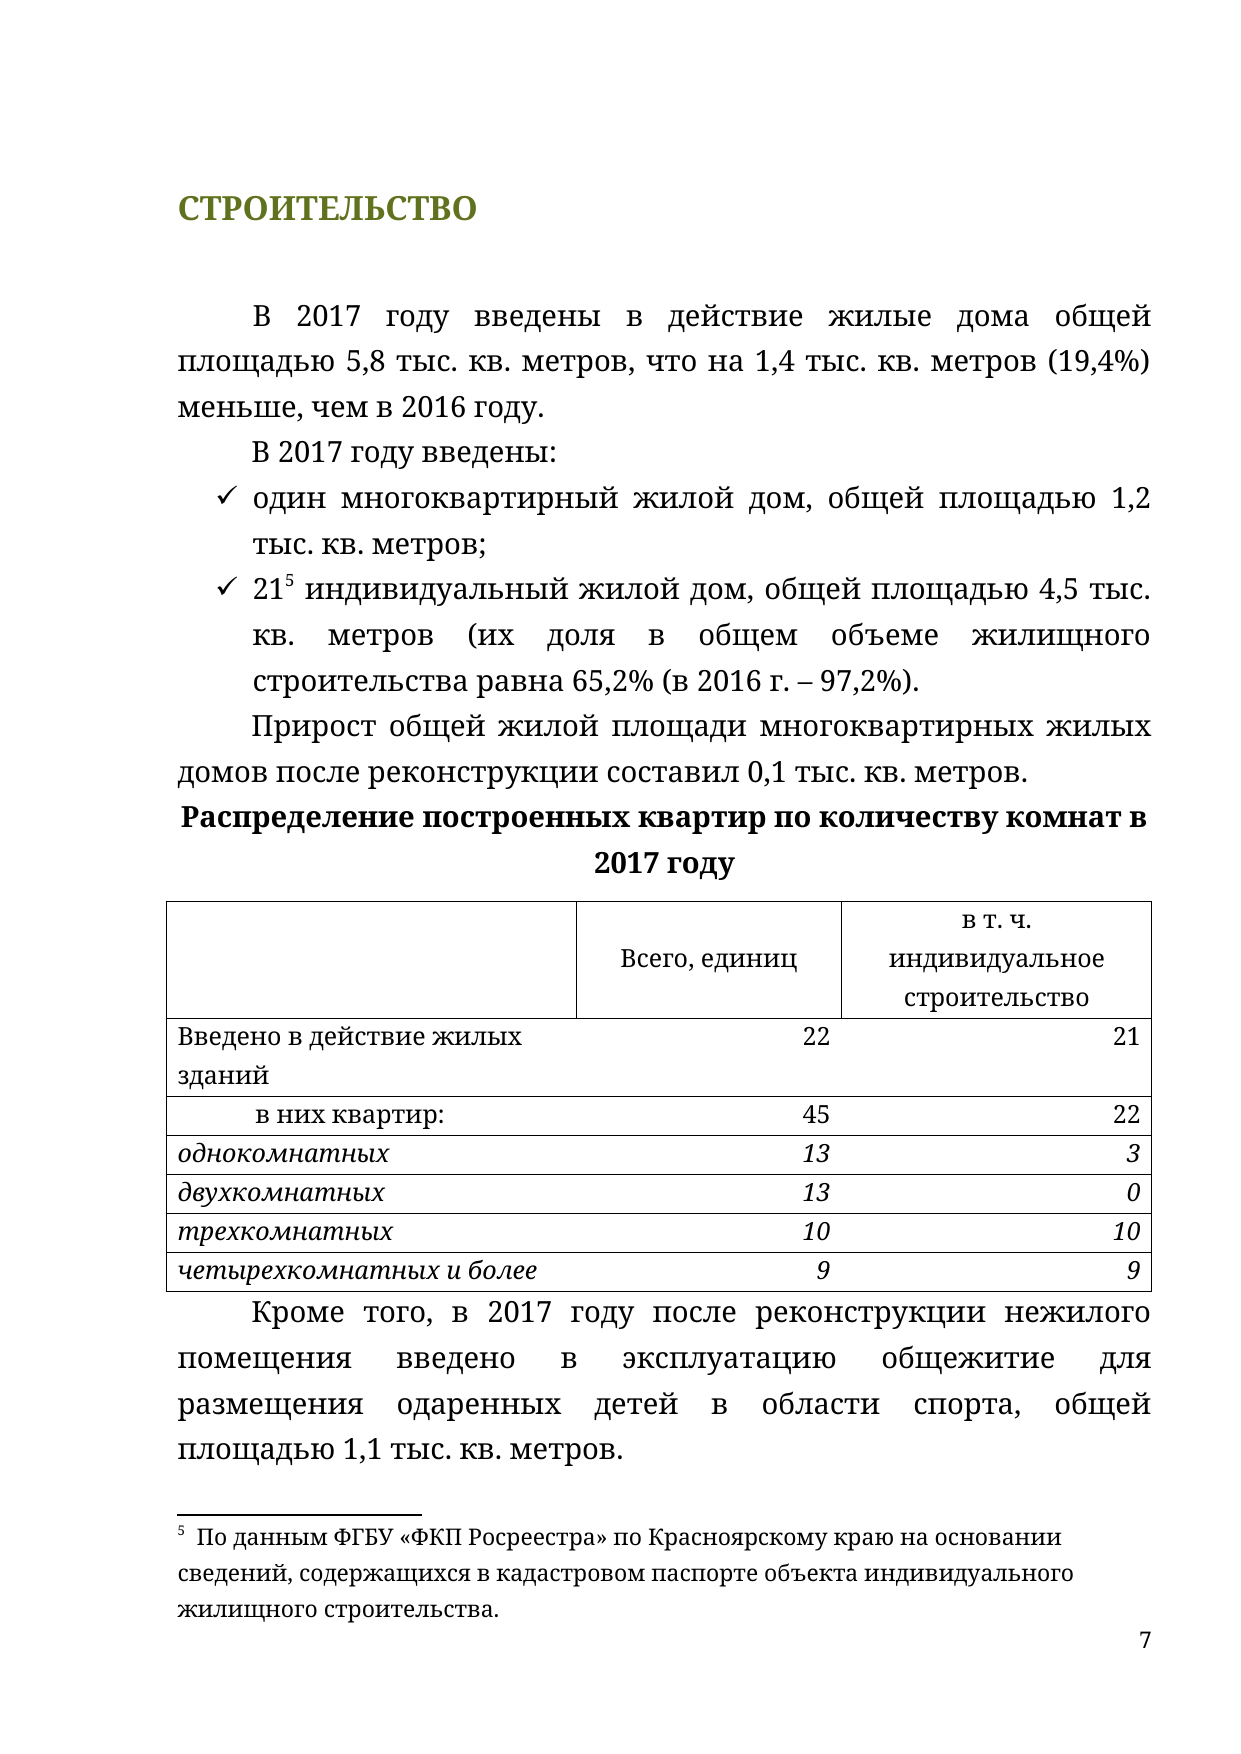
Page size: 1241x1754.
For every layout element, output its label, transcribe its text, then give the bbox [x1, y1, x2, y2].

table_header [167, 902, 576, 1018]
table_cell 22 [576, 1019, 842, 1096]
table_cell 10 [842, 1214, 1151, 1252]
text Прирост общей жилой площади многоквартирных жилых домов после реконструкции составил 0,1 тыс. кв. метров. [177, 706, 1152, 791]
table_cell 9 [842, 1253, 1151, 1291]
subtitle СТРОИТЕЛЬСТВО [177, 184, 1152, 230]
text В 2017 году введены в действие жилые дома общей площадью 5,8 тыс. кв. метров, что на 1,4 тыс. кв. метров (19,4%) меньше, чем в 2016 году. [177, 295, 1152, 426]
table_cell 9 [576, 1253, 842, 1291]
table_cell 13 [576, 1175, 842, 1213]
text Кроме того, в 2017 году после реконструкции нежилого помещения введено в эксплуатацию общежитие для размещения одаренных детей в области спорта, общей площадью 1,1 тыс. кв. метров. [177, 1292, 1152, 1468]
table_cell 0 [842, 1175, 1151, 1213]
table_cell 22 [842, 1097, 1151, 1135]
list один многоквартирный жилой дом, общей площадью 1,2 тыс. кв. метров; [215, 477, 1152, 563]
text В 2017 году введены: [177, 432, 1152, 471]
table_cell 13 [576, 1136, 842, 1174]
table_cell 10 [576, 1214, 842, 1252]
table_cell в них квартир: [167, 1097, 576, 1135]
table_cell трехкомнатных [167, 1214, 576, 1252]
table_header Всего, единиц [577, 902, 841, 1018]
table_cell однокомнатных [167, 1136, 576, 1174]
text Распределение построенных квартир по количеству комнат в 2017 году [177, 797, 1152, 882]
table_header в т. ч. индивидуальное строительство [842, 902, 1151, 1018]
list 21 индивидуальный жилой дом, общей площадью 4,5 тыс. кв. метров (их доля в общем объеме жилищного строительства равна 65,2% (в 2016 г. – 97,2%). [215, 569, 1152, 699]
table_cell Введено в действие жилых зданий [167, 1019, 576, 1096]
table_cell 45 [576, 1097, 842, 1135]
table_cell 3 [842, 1136, 1151, 1174]
table_cell четырехкомнатных и более [167, 1253, 576, 1291]
table_cell 21 [842, 1019, 1151, 1096]
table_cell двухкомнатных [167, 1175, 576, 1213]
